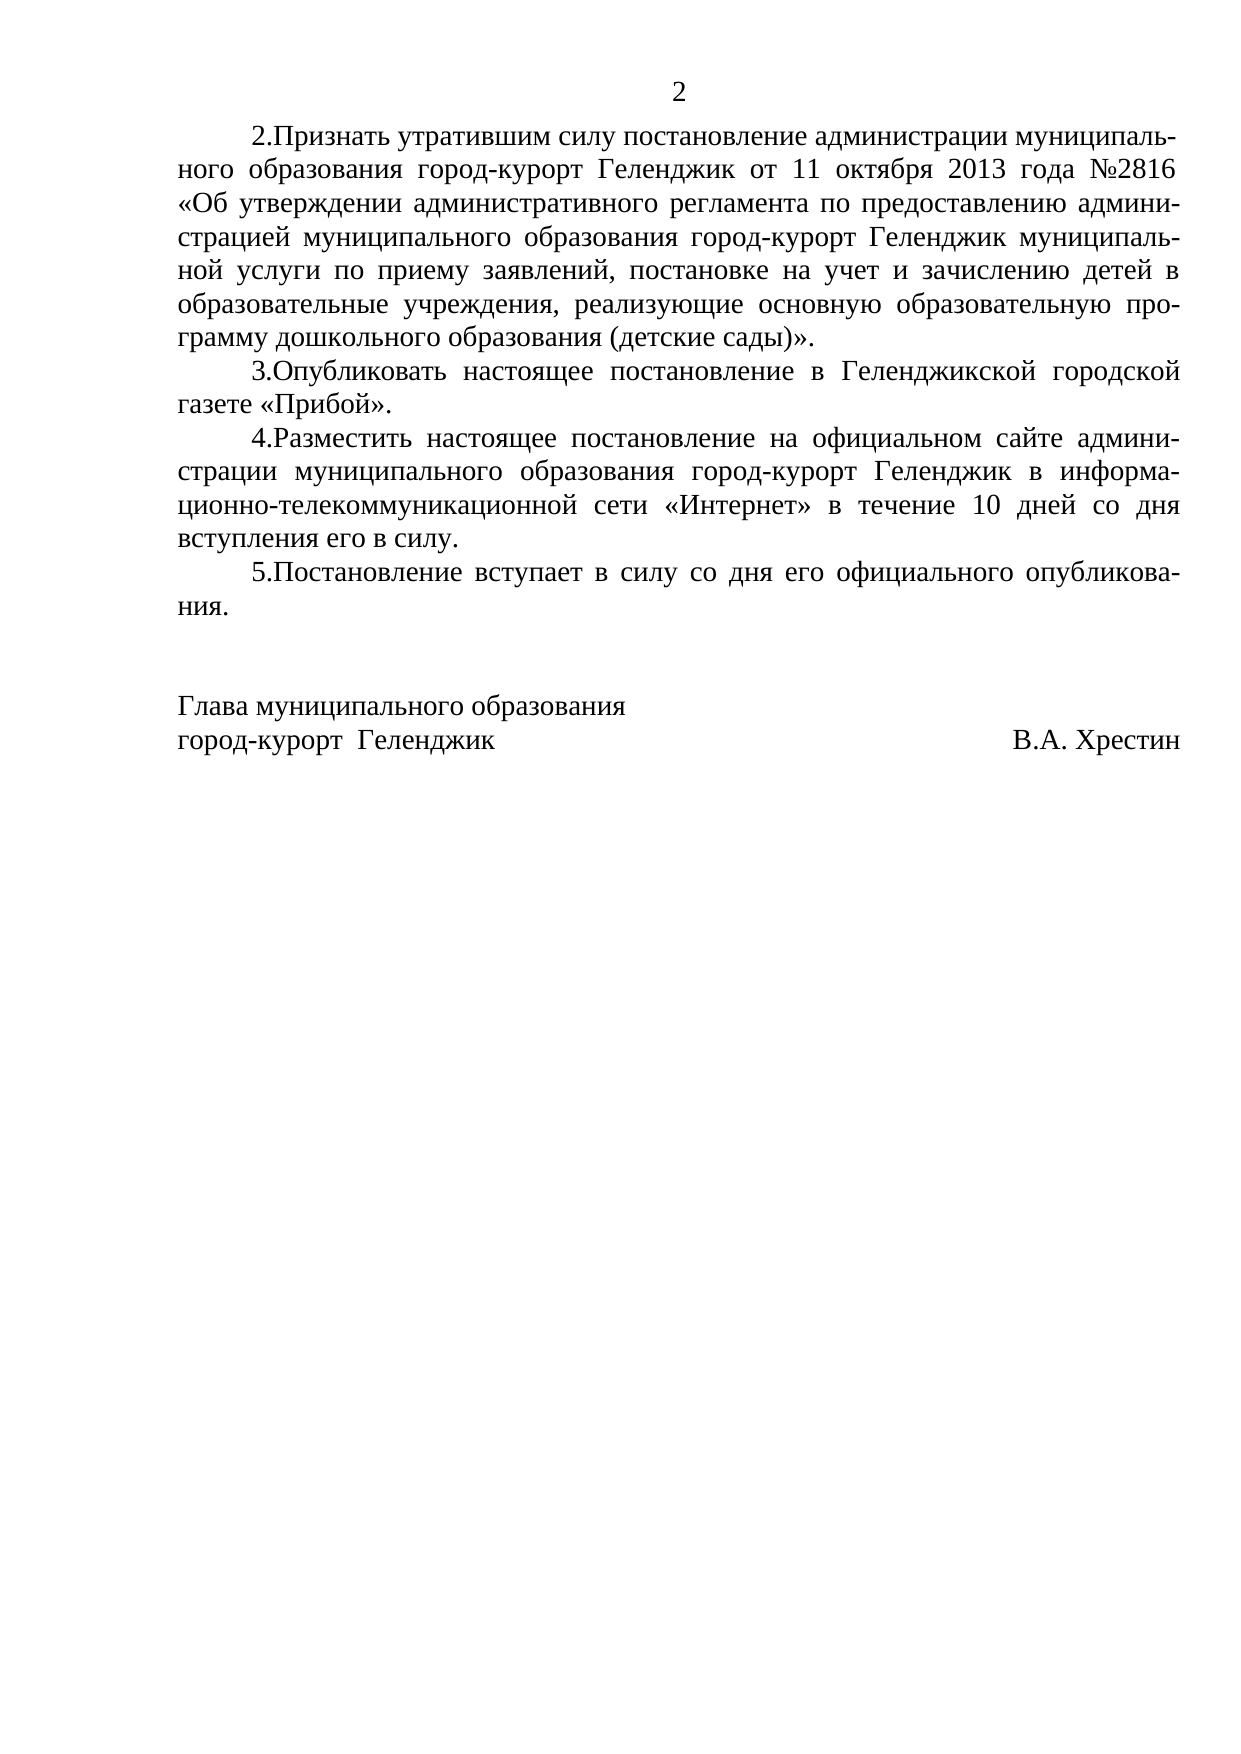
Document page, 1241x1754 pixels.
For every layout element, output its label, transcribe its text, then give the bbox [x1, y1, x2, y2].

text 2.Признать утратившим силу постановление администрации муниципаль- [177, 118, 1181, 152]
text Глава муниципального образования [177, 688, 1181, 722]
text 3.Опубликовать настоящее постановление в Геленджикской городской газете «Прибой». [177, 353, 1181, 420]
text 4.Разместить настоящее постановление на официальном сайте админи-страции муниципального образования город-курорт Геленджик в информа-ционно-телекоммуникационной сети «Интернет» в течение 10 дней со дня вступления его в силу. [177, 420, 1181, 554]
text город-курорт Геленджик В.А. Хрестин [177, 722, 1181, 755]
text «Об утверждении административного регламента по предоставлению админи-страцией муниципального образования город-курорт Геленджик муниципаль-ной услуги по приему заявлений, постановке на учет и зачислению детей в образовательные учреждения, реализующие основную образовательную про-грамму дошкольного образования (детские сады)». [177, 185, 1181, 353]
text ного образования город-курорт Геленджик от 11 октября 2013 года №2816 [177, 152, 1181, 185]
text 5.Постановление вступает в силу со дня его официального опубликова-ния. [177, 554, 1181, 621]
